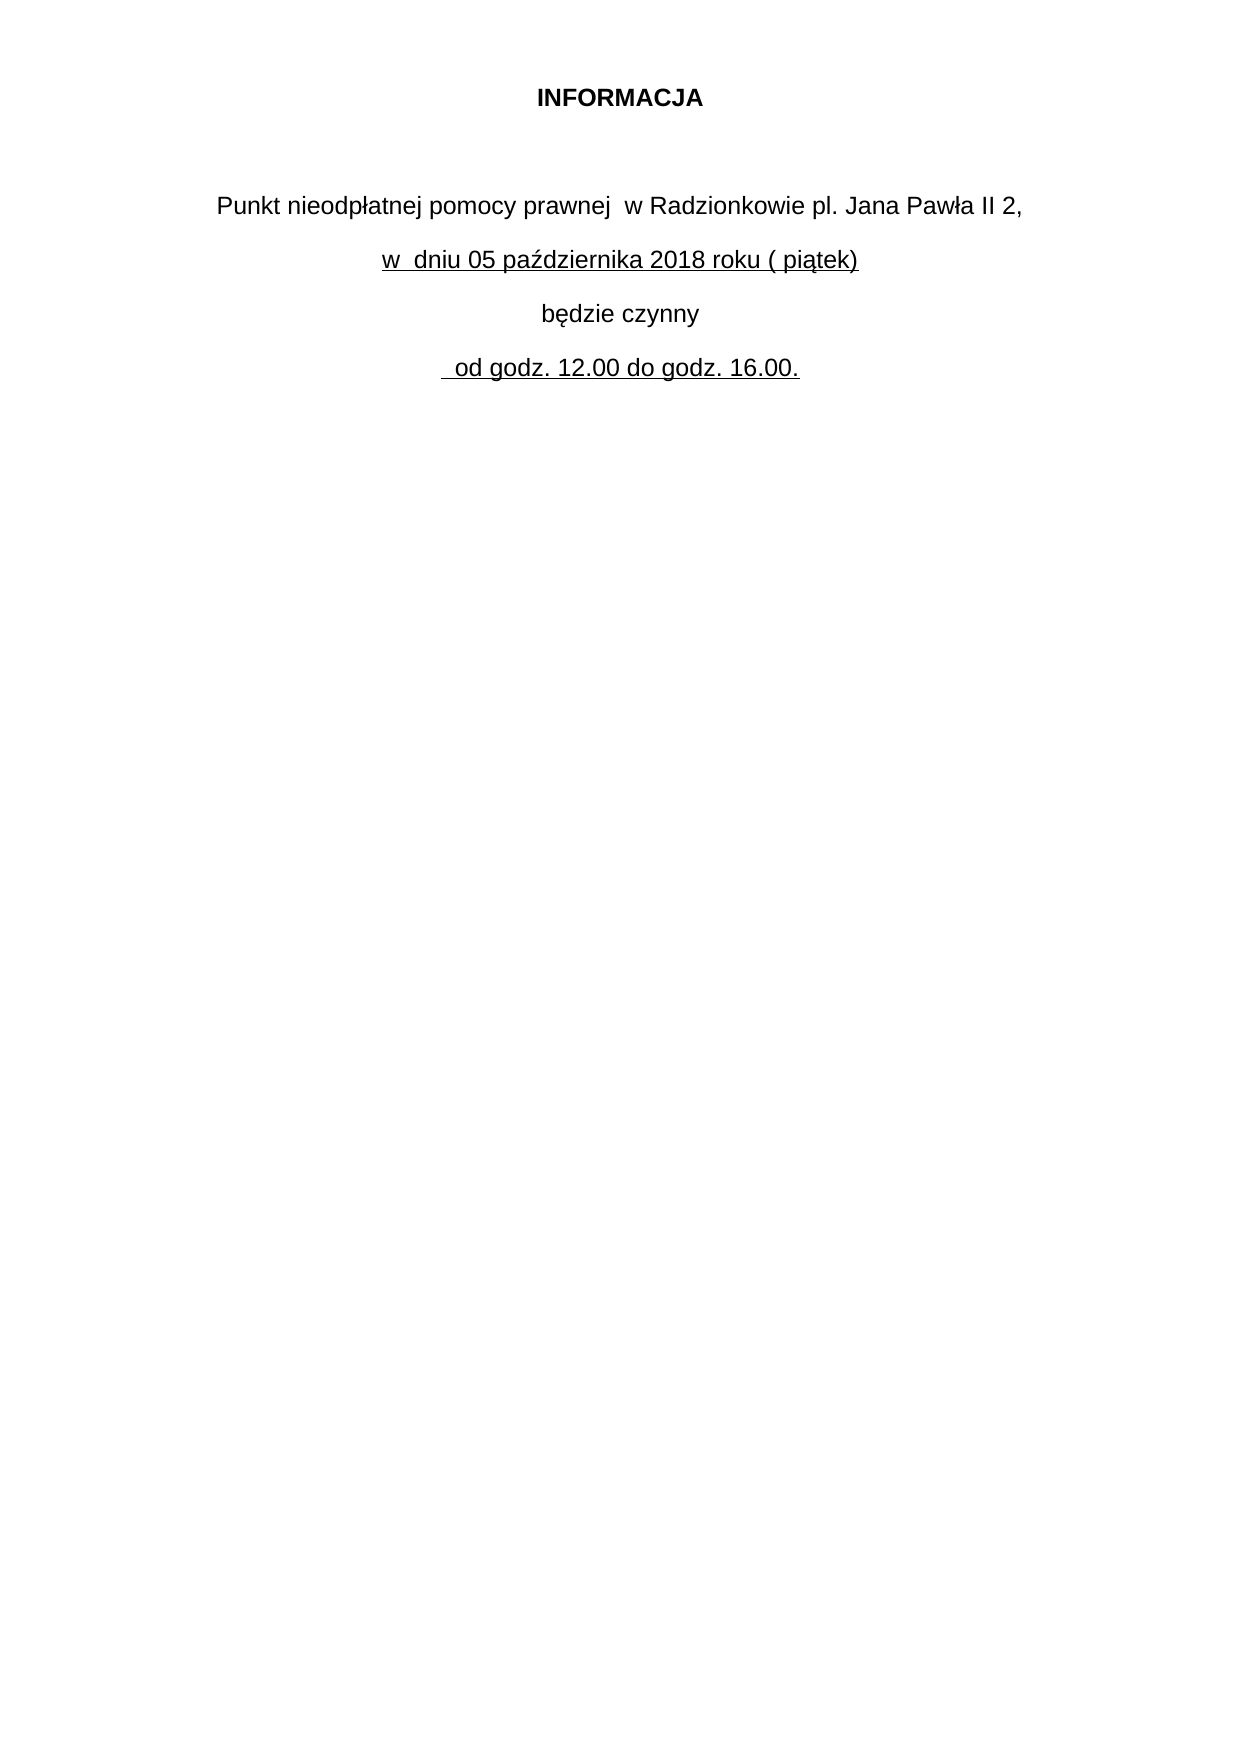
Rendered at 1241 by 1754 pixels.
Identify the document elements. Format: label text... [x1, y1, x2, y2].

text od godz. 12.00 do godz. 16.00. [148, 353, 1093, 381]
text będzie czynny [148, 299, 1093, 328]
text Punkt nieodpłatnej pomocy prawnej w Radzionkowie pl. Jana Pawła II 2, [148, 191, 1093, 220]
text w dniu 05 października 2018 roku ( piątek) [148, 245, 1093, 274]
text INFORMACJA [148, 83, 1093, 112]
